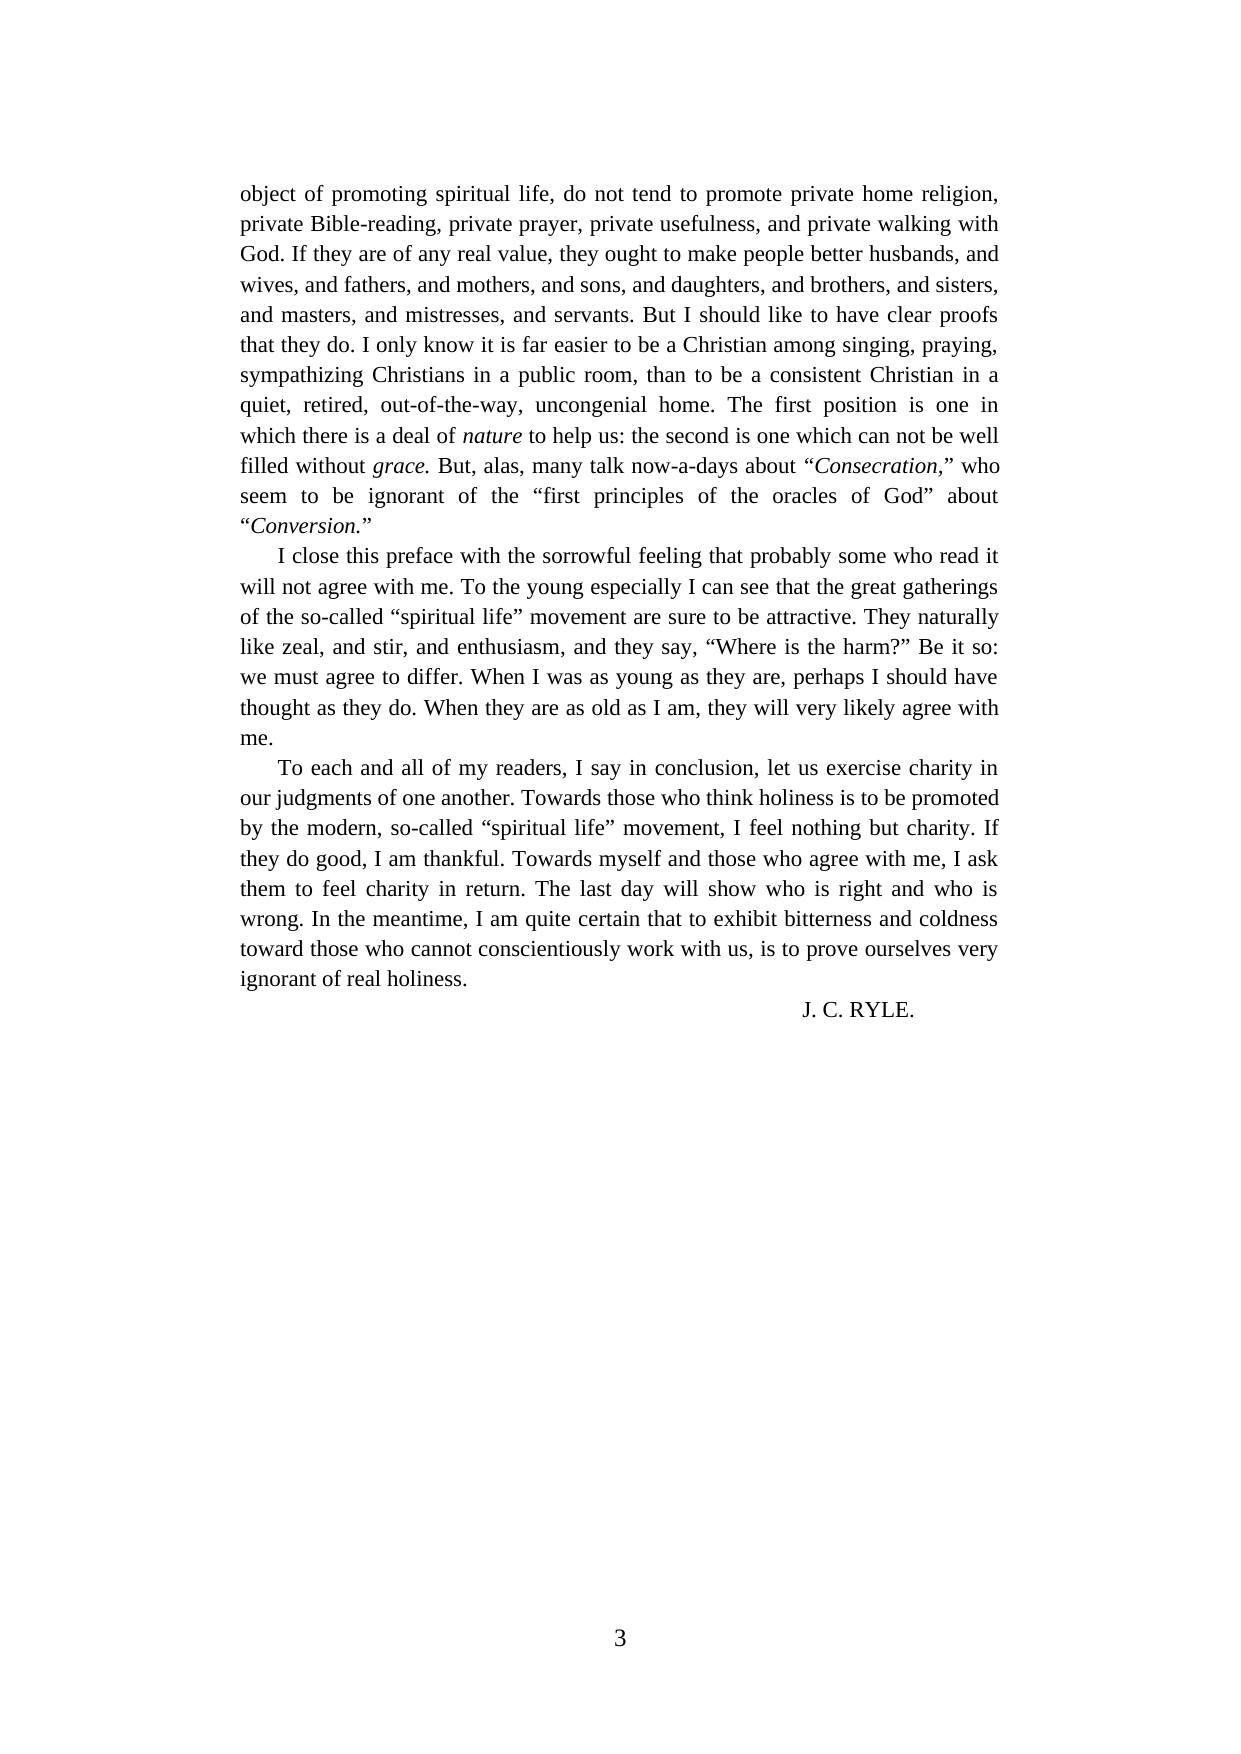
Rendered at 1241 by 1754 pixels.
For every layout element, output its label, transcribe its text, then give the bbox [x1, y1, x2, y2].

text To each and all of my readers, I say in conclusion, let us exercise charity in our judgments of one another. Towards those who think holiness is to be promoted by the modern, so-called “spiritual life” movement, I feel nothing but charity. If they do good, I am thankful. Towards myself and those who agree with me, I ask them to feel charity in return. The last day will show who is right and who is wrong. In the meantime, I am quite certain that to exhibit bitterness and coldness toward those who cannot conscientiously work with us, is to prove ourselves very ignorant of real holiness. [240, 754, 1000, 992]
text J. C. RYLE. [240, 996, 915, 1022]
text I close this preface with the sorrowful feeling that probably some who read it will not agree with me. To the young especially I can see that the great gatherings of the so-called “spiritual life” movement are sure to be attractive. They naturally like zeal, and stir, and enthusiasm, and they say, “Where is the harm?” Be it so: we must agree to differ. When I was as young as they are, perhaps I should have thought as they do. When they are as old as I am, they will very likely agree with me. [240, 542, 1000, 750]
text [240, 180, 1000, 539]
